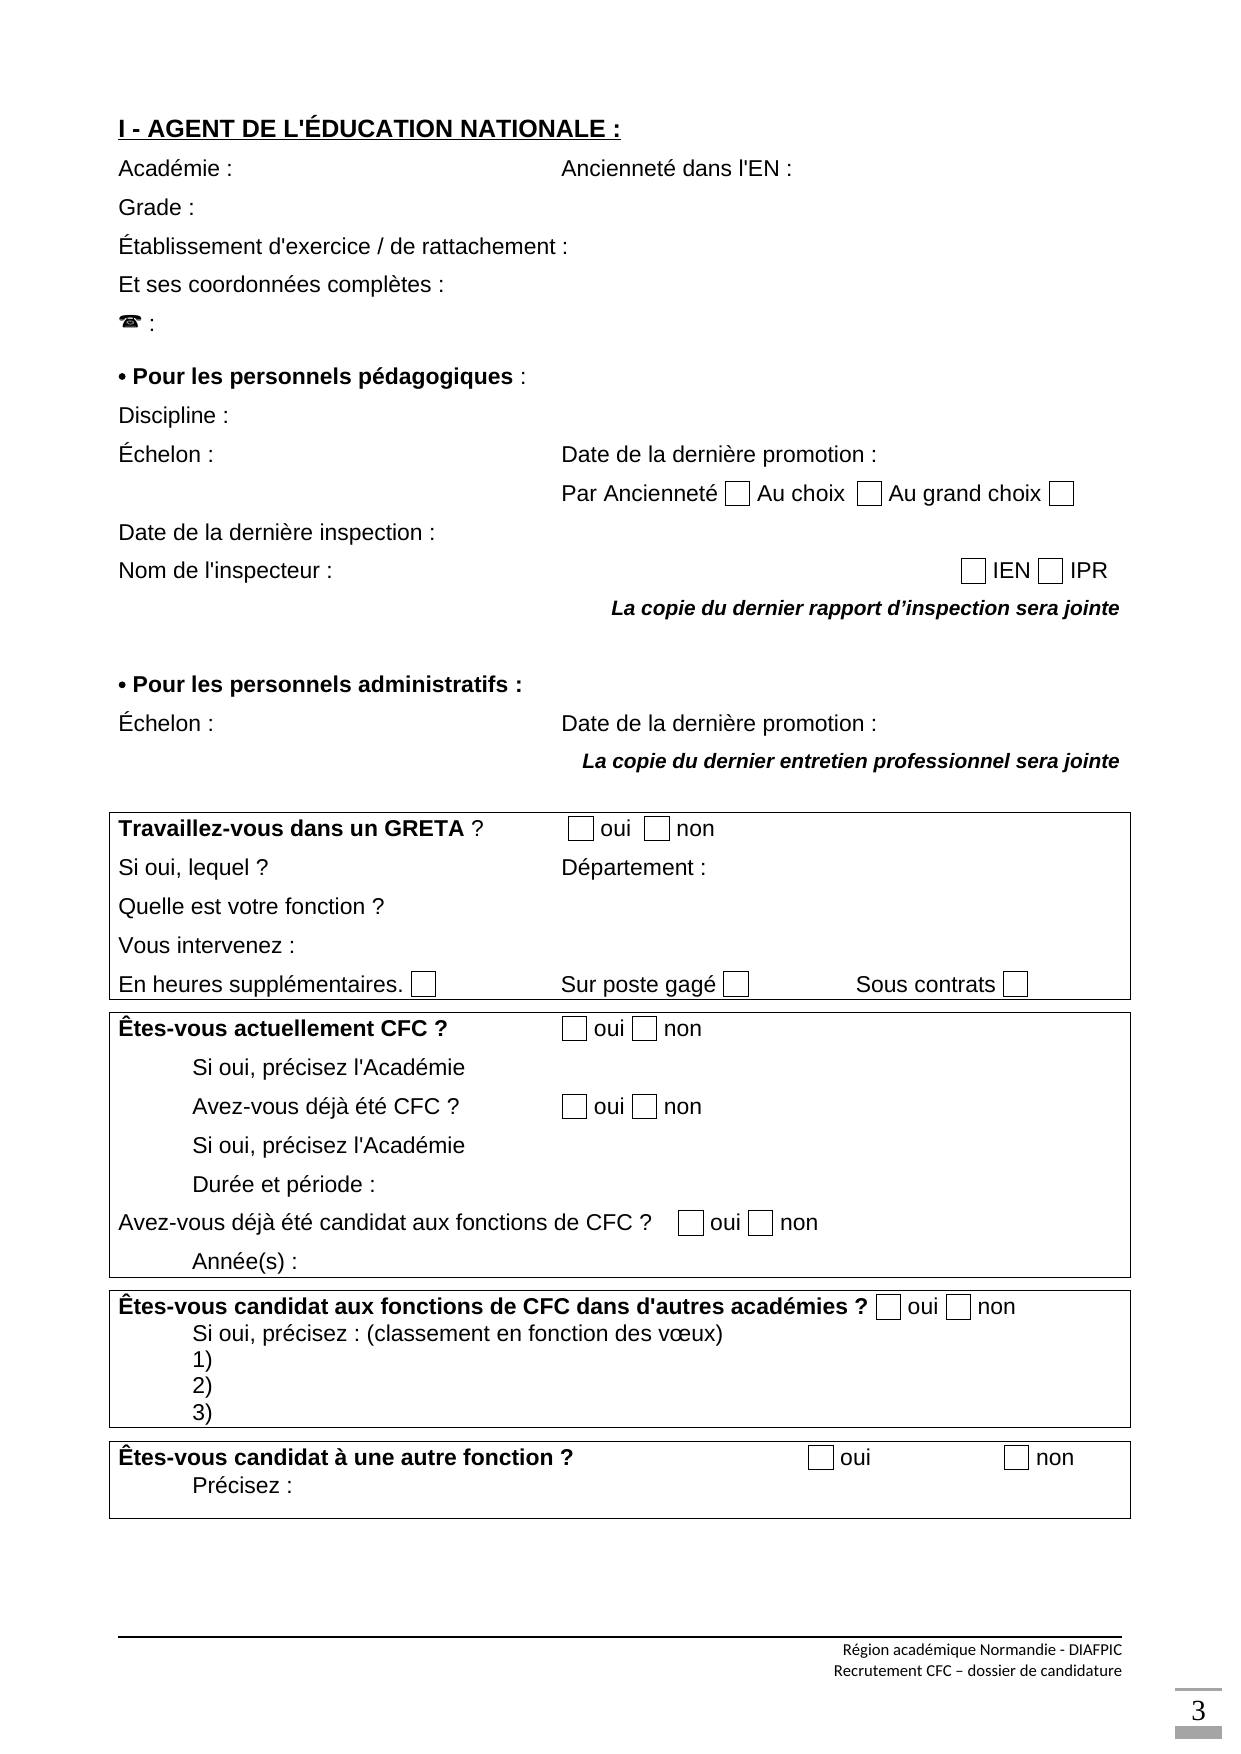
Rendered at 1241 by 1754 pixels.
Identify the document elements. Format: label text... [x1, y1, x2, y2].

text Grade : [118, 194, 1122, 220]
text Si oui, précisez : (classement en fonction des vœux) [118, 1320, 1122, 1346]
text : [118, 310, 1122, 337]
text Précisez : [110, 1467, 1130, 1518]
text Vous intervenez : [110, 928, 1130, 958]
text Durée et période : [110, 1167, 1130, 1197]
text La copie du dernier rapport d’inspection sera jointe [118, 596, 1122, 620]
text Par Ancienneté Au choix Au grand choix [561, 479, 1122, 506]
text Êtes-vous actuellement CFC ? oui non [110, 1013, 1130, 1041]
text Et ses coordonnées complètes : [118, 271, 1122, 298]
text Si oui, lequel ? Département : [110, 851, 1130, 880]
text En heures supplémentaires. Sur poste gagé Sous contrats [110, 967, 1130, 999]
text Avez-vous déjà été candidat aux fonctions de CFC ? oui non [110, 1206, 1130, 1236]
text Pour les personnels administratifs : [118, 671, 1122, 698]
text Travaillez-vous dans un GRETA ? oui non [110, 813, 1130, 841]
text Échelon : Date de la dernière promotion : [118, 441, 1122, 467]
text La copie du dernier entretien professionnel sera jointe [118, 749, 1122, 773]
text 1) [118, 1346, 1122, 1372]
text Avez-vous déjà été CFC ? oui non [110, 1090, 1130, 1119]
text I - AGENT de l'Éducation Nationale : [118, 114, 1122, 142]
text Échelon : Date de la dernière promotion : [118, 710, 1122, 737]
text Établissement d'exercice / de rattachement : [118, 233, 1122, 259]
text Si oui, précisez l'Académie [110, 1051, 1130, 1080]
text Date de la dernière inspection : [118, 518, 1122, 545]
text 3) [110, 1399, 1130, 1427]
text Si oui, précisez l'Académie [110, 1128, 1130, 1158]
text Académie : Ancienneté dans l'EN : [118, 155, 1122, 181]
text Êtes-vous candidat aux fonctions de CFC dans d'autres académies ? oui non [110, 1291, 1130, 1320]
text Discipline : [118, 402, 1122, 428]
text 2) [118, 1372, 1122, 1399]
text Année(s) : [110, 1245, 1130, 1277]
text Êtes-vous candidat à une autre fonction ? oui non [110, 1442, 1130, 1467]
text Nom de l'inspecteur : IEN IPR [118, 557, 1122, 584]
text Pour les personnels pédagogiques : [118, 363, 1122, 389]
text Quelle est votre fonction ? [110, 890, 1130, 919]
